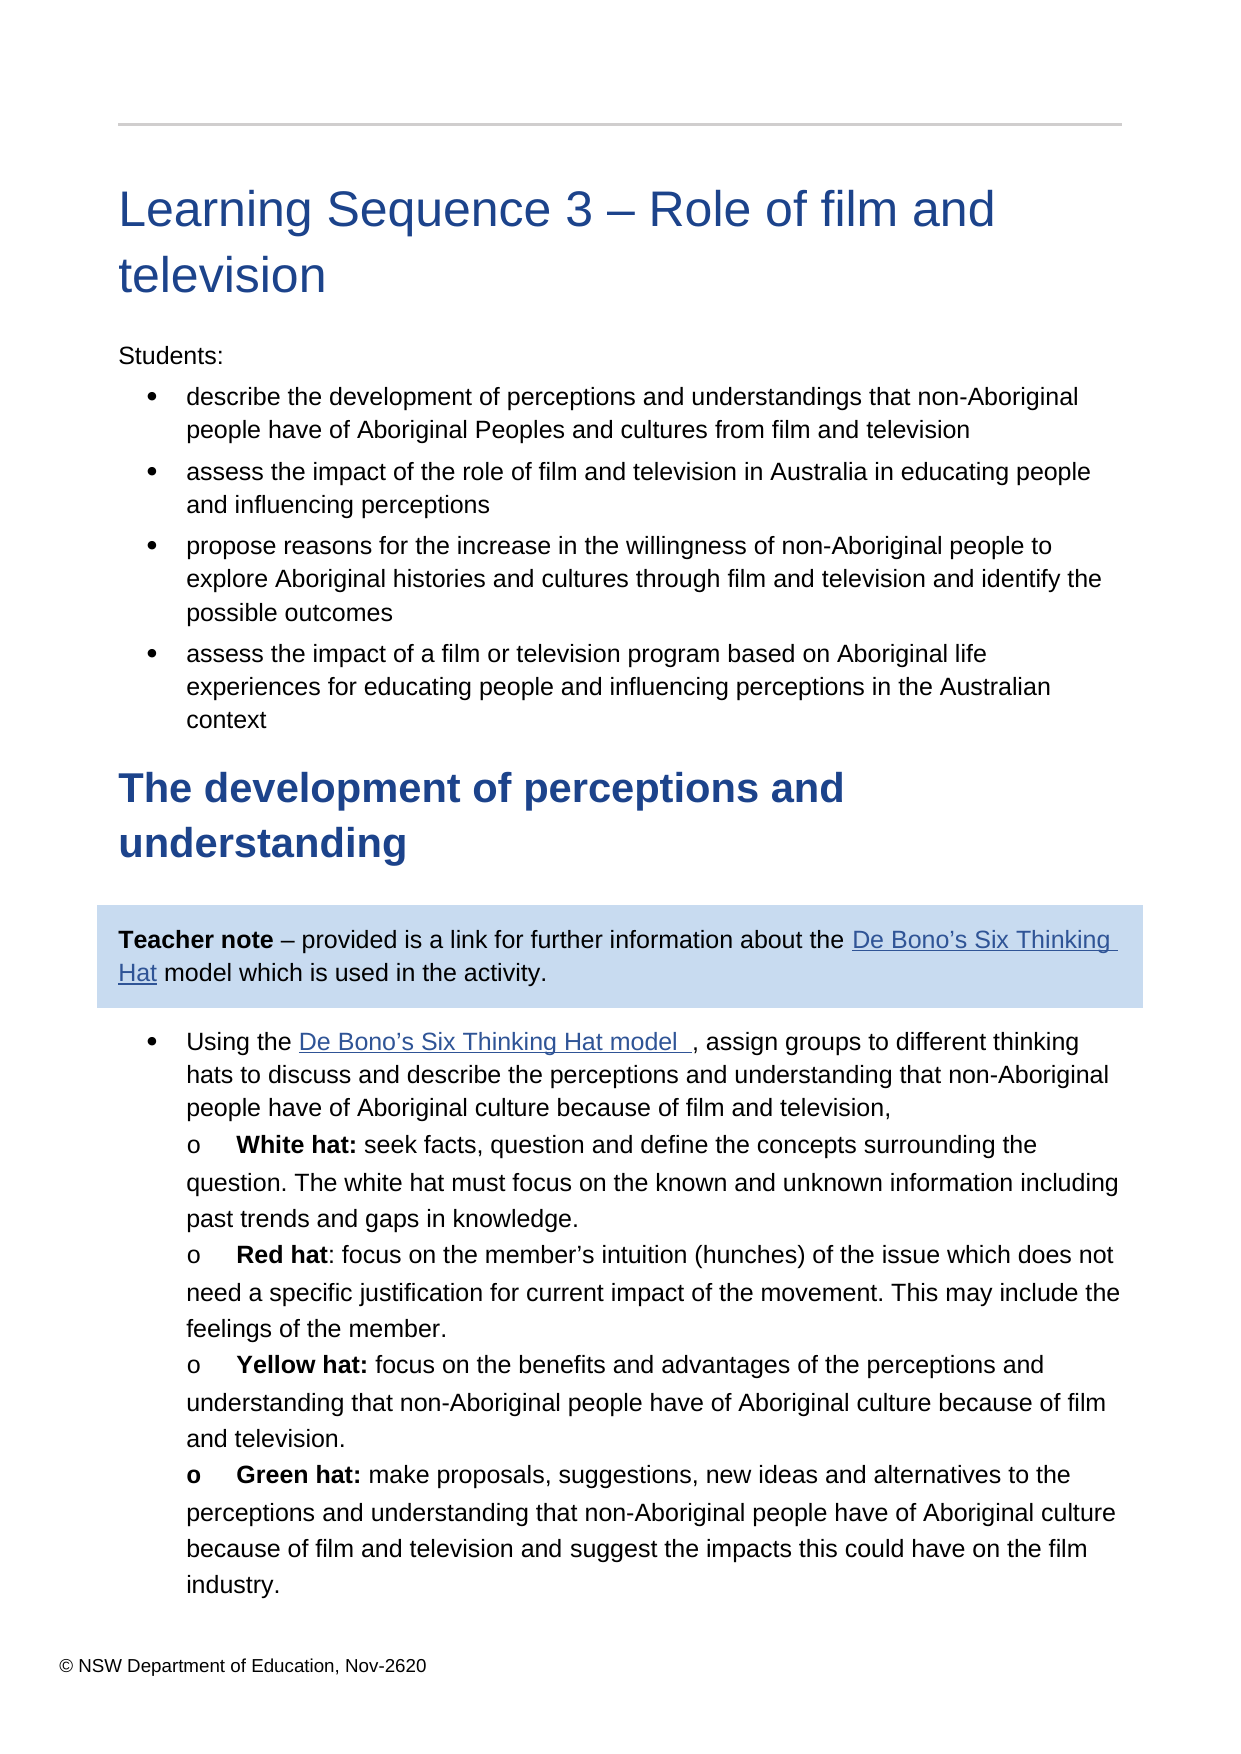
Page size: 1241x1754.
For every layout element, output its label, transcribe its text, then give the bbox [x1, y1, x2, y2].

list Using the De Bono’s Six Thinking Hat model , assign groups to different thinking hats to discuss and describe the perceptions and understanding that non-Aboriginal people have of Aboriginal culture because of film and television, [148, 1027, 1122, 1122]
text Teacher note – provided is a link for further information about the De Bono’s Six Thinking Hat model which is used in the activity. [97, 905, 1143, 1008]
list assess the impact of a film or television program based on Aboriginal life experiences for educating people and influencing perceptions in the Australian context [148, 639, 1122, 734]
subtitle Learning Sequence 3 – Role of film and television [118, 180, 1122, 303]
list propose reasons for the increase in the willingness of non-Aboriginal people to explore Aboriginal histories and cultures through film and television and identify the possible outcomes [148, 531, 1122, 626]
list assess the impact of the role of film and television in Australia in educating people and influencing perceptions [148, 457, 1122, 519]
text Students: [118, 341, 1122, 370]
list White hat: seek facts, question and define the concepts surrounding the question. The white hat must focus on the known and unknown information including past trends and gaps in knowledge. [186, 1130, 1122, 1233]
list Red hat: focus on the member’s intuition (hunches) of the issue which does not need a specific justification for current impact of the movement. This may include the feelings of the member. [186, 1240, 1122, 1343]
list describe the development of perceptions and understandings that non-Aboriginal people have of Aboriginal Peoples and cultures from film and television [148, 382, 1122, 444]
list Green hat: make proposals, suggestions, new ideas and alternatives to the perceptions and understanding that non-Aboriginal people have of Aboriginal culture because of film and television and suggest the impacts this could have on the film industry. [186, 1460, 1122, 1599]
list Yellow hat: focus on the benefits and advantages of the perceptions and understanding that non-Aboriginal people have of Aboriginal culture because of film and television. [186, 1350, 1122, 1453]
subtitle The development of perceptions and understanding [118, 763, 1122, 866]
